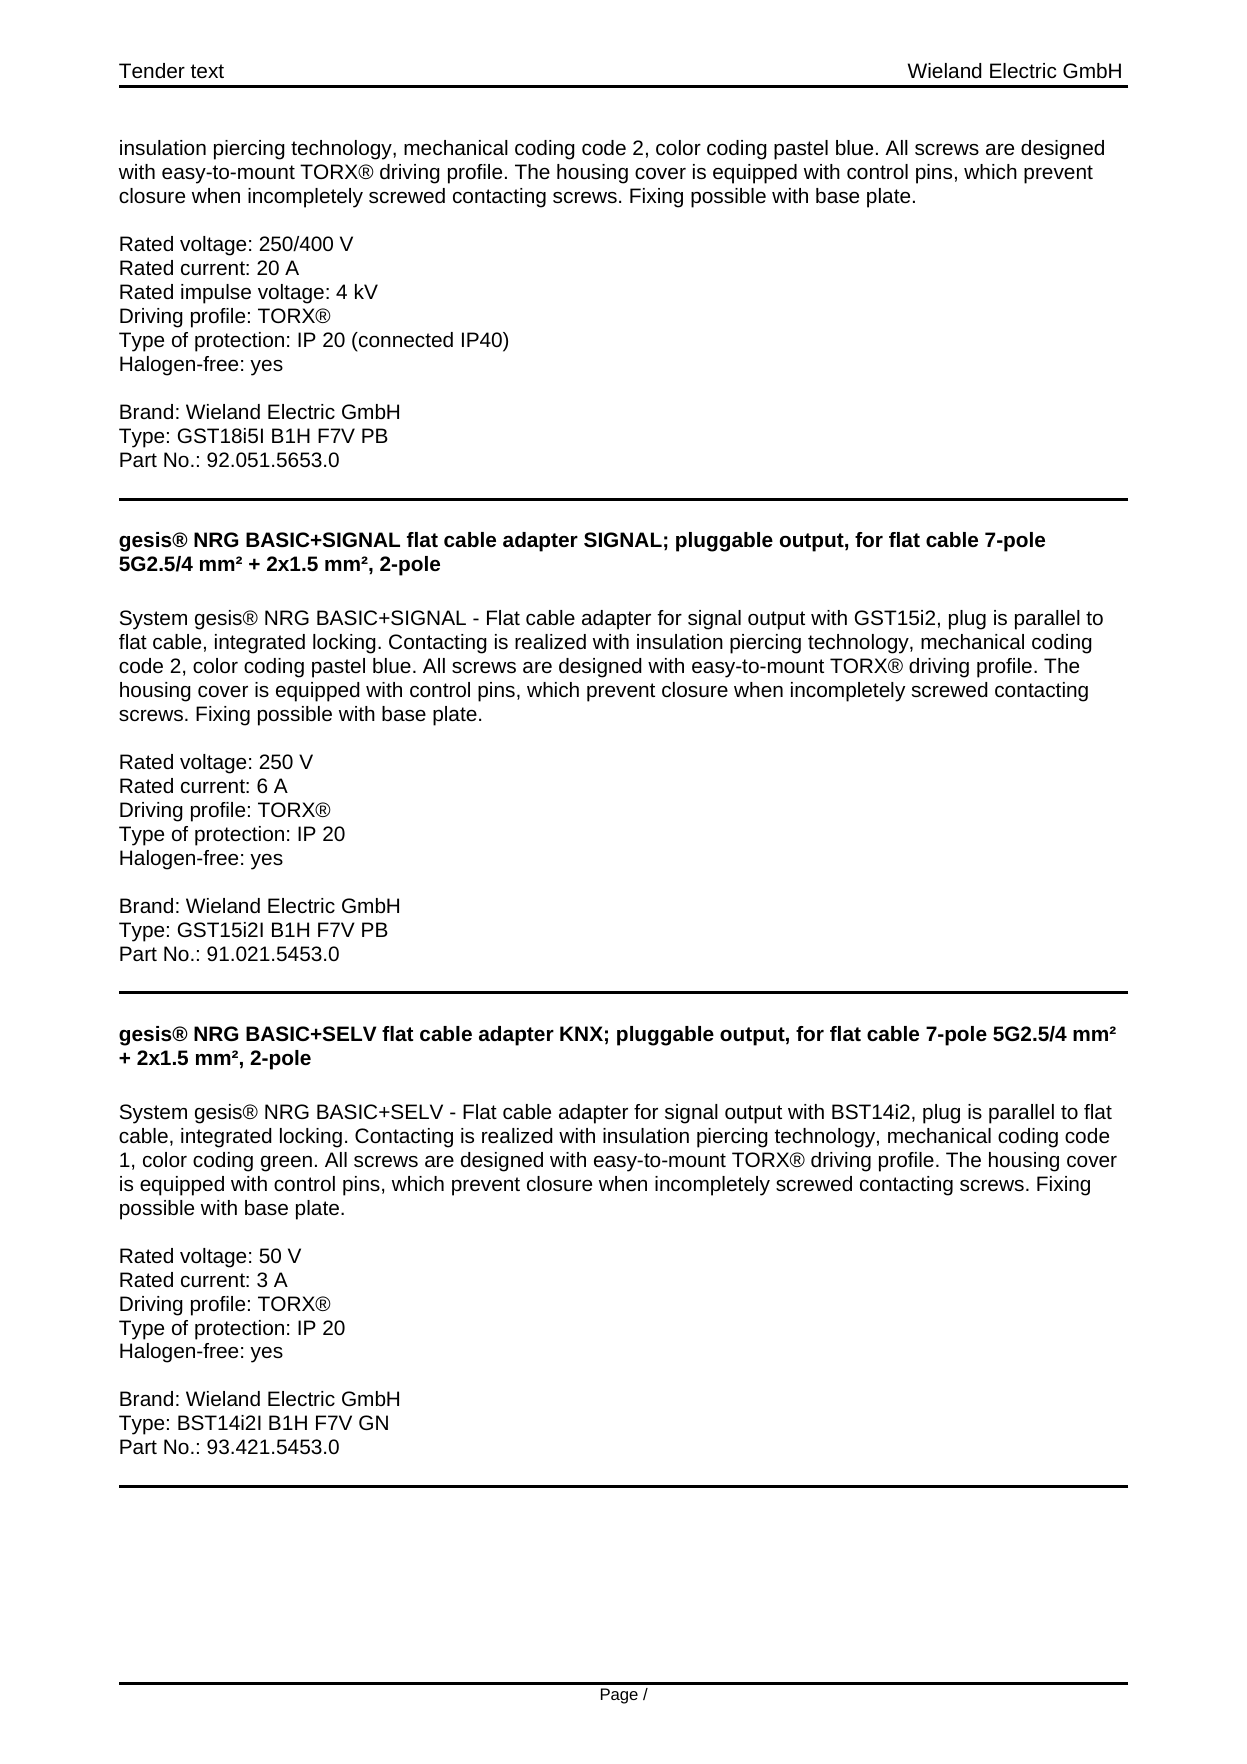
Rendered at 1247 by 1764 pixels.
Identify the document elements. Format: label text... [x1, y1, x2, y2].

text Brand: Wieland Electric GmbH [119, 1387, 1128, 1411]
text Brand: Wieland Electric GmbH [119, 893, 1128, 917]
text Type of protection: IP 20 (connected IP40) [119, 328, 1128, 352]
text gesis® NRG BASIC+SIGNAL flat cable adapter SIGNAL; pluggable output, for flat cable 7-pole 5G2.5/4 mm² + 2x1.5 mm², 2-pole [119, 528, 1125, 576]
text Driving profile: TORX® [119, 1291, 1128, 1315]
text Driving profile: TORX® [119, 304, 1128, 328]
text Brand: Wieland Electric GmbH [119, 400, 1128, 424]
text System gesis® NRG BASIC+SELV - Flat cable adapter for signal output with BST14i2, plug is parallel to flat cable, integrated locking. Contacting is realized with insulation piercing technology, mechanical coding code 1, color coding green. All screws are designed with easy-to-mount TORX® driving profile. The housing cover is equipped with control pins, which prevent closure when incompletely screwed contacting screws. Fixing possible with base plate. [119, 1100, 1128, 1219]
text Part No.: 91.021.5453.0 [119, 941, 1128, 965]
text Driving profile: TORX® [119, 798, 1128, 822]
text Part No.: 92.051.5653.0 [119, 448, 1128, 472]
text Rated current: 6 A [119, 774, 1128, 798]
text Rated impulse voltage: 4 kV [119, 280, 1128, 304]
text Rated current: 20 A [119, 256, 1128, 280]
text Part No.: 93.421.5453.0 [119, 1435, 1128, 1459]
text Type: BST14i2I B1H F7V GN [119, 1411, 1128, 1435]
text Halogen-free: yes [119, 846, 1128, 869]
text Halogen-free: yes [119, 352, 1128, 376]
text Type: GST15i2I B1H F7V PB [119, 917, 1128, 941]
text Rated current: 3 A [119, 1267, 1128, 1291]
text Type of protection: IP 20 [119, 822, 1128, 846]
text Halogen-free: yes [119, 1339, 1128, 1363]
text Rated voltage: 250/400 V [119, 232, 1128, 256]
text Rated voltage: 250 V [119, 750, 1128, 774]
text Type: GST18i5I B1H F7V PB [119, 424, 1128, 448]
text gesis® NRG BASIC+SELV flat cable adapter KNX; pluggable output, for flat cable 7-pole 5G2.5/4 mm² + 2x1.5 mm², 2-pole [119, 1022, 1125, 1069]
text System gesis® NRG BASIC+SIGNAL - Flat cable adapter for signal output with GST15i2, plug is parallel to flat cable, integrated locking. Contacting is realized with insulation piercing technology, mechanical coding code 2, color coding pastel blue. All screws are designed with easy-to-mount TORX® driving profile. The housing cover is equipped with control pins, which prevent closure when incompletely screwed contacting screws. Fixing possible with base plate. [119, 606, 1128, 726]
text Rated voltage: 50 V [119, 1243, 1128, 1267]
text Type of protection: IP 20 [119, 1315, 1128, 1339]
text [119, 136, 1128, 208]
